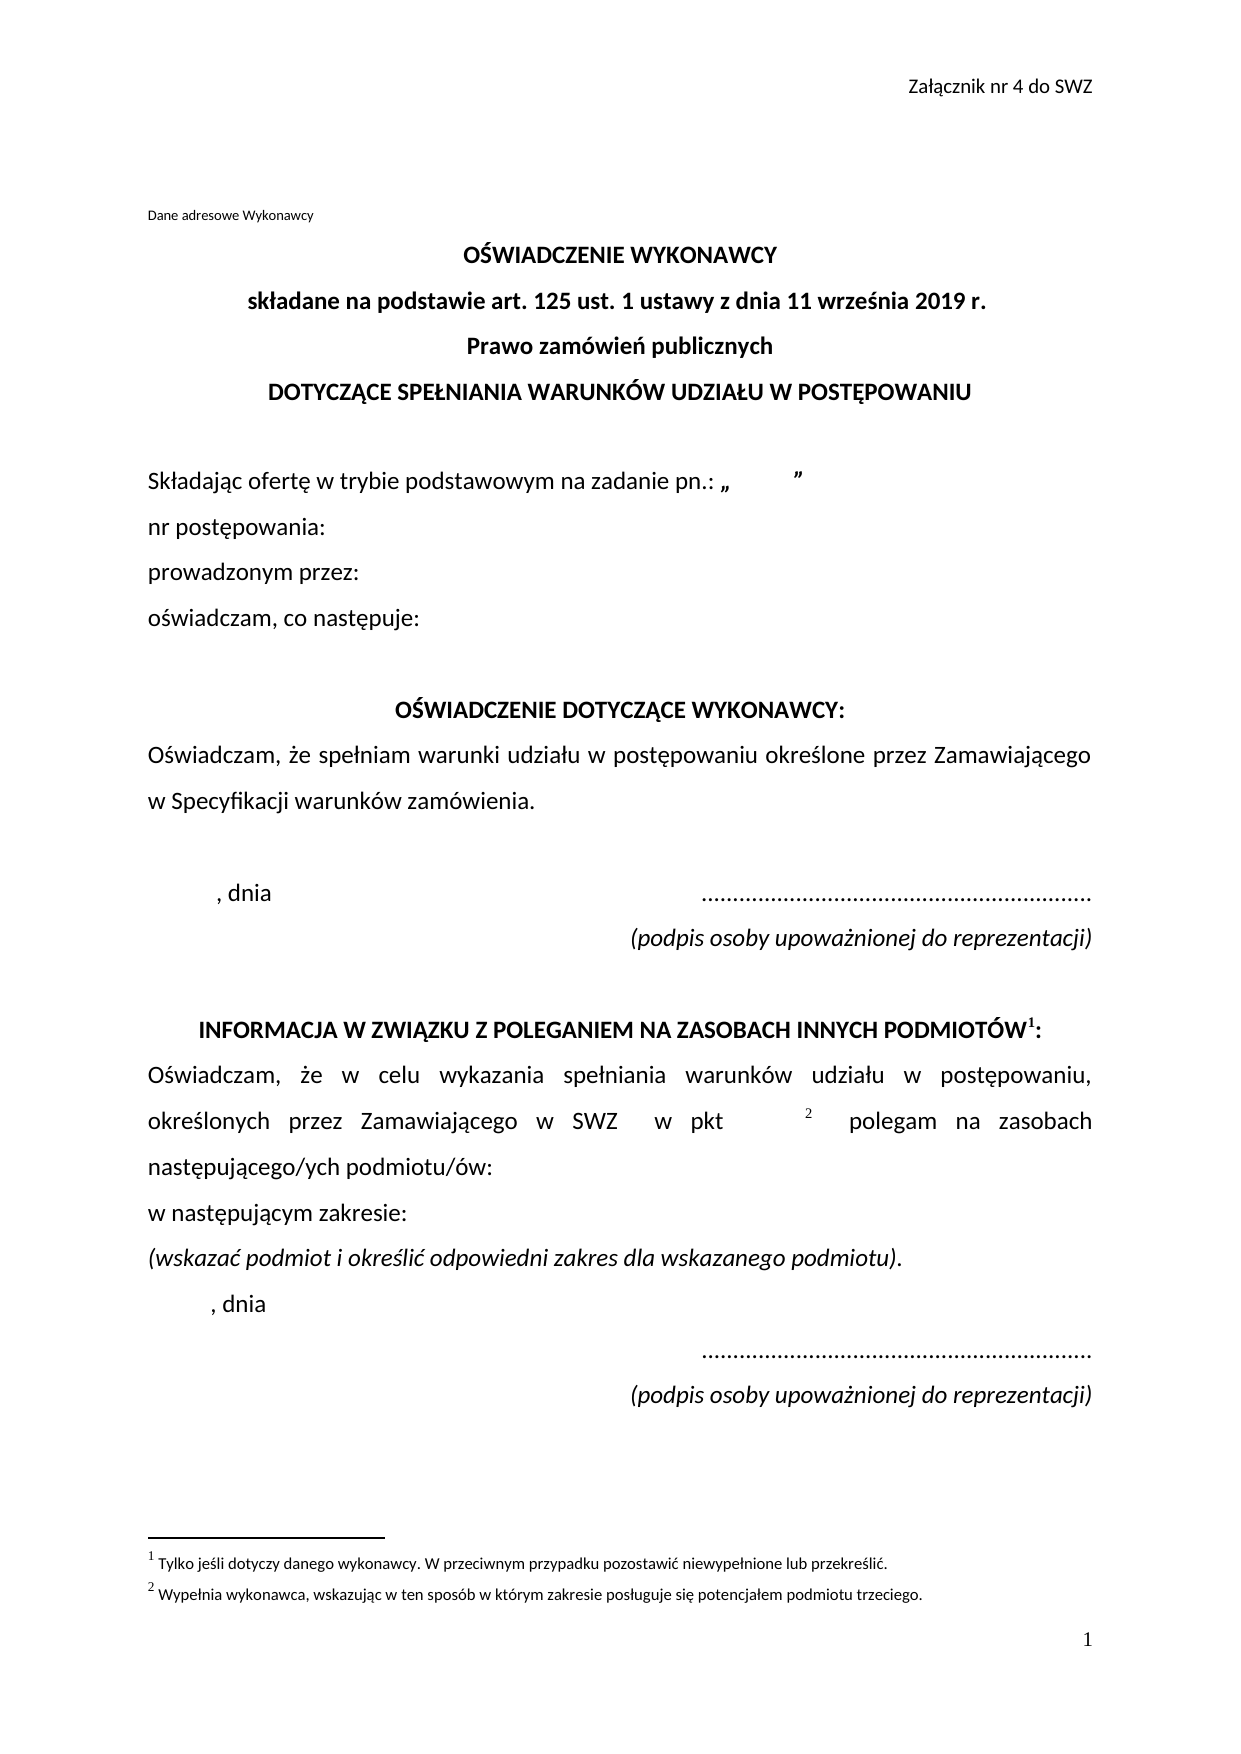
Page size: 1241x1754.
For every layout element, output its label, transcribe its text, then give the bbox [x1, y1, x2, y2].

text DOTYCZĄCE SPEŁNIANIA WARUNKÓW UDZIAŁU W POSTĘPOWANIU [148, 376, 1093, 407]
text składane na podstawie art. 125 ust. 1 ustawy z dnia 11 września 2019 r. Prawo zamówień publicznych [148, 285, 1093, 361]
text OŚWIADCZENIE WYKONAWCY [148, 239, 1093, 269]
text , dnia [148, 1288, 1093, 1319]
text .............................................................. [148, 1334, 1093, 1364]
text Oświadczam, że w celu wykazania spełniania warunków udziału w postępowaniu, określonych przez Zamawiającego w SWZ w pkt polegam na zasobach następującego/ych podmiotu/ów: [148, 1059, 1093, 1182]
text OŚWIADCZENIE DOTYCZĄCE WYKONAWCY: [148, 694, 1093, 724]
text Dane adresowe Wykonawcy [148, 193, 1093, 224]
text INFORMACJA W ZWIĄZKU Z POLEGANIEM NA ZASOBACH INNYCH PODMIOTÓW: [148, 1014, 1093, 1044]
text (podpis osoby upoważnionej do reprezentacji) [148, 922, 1093, 953]
text prowadzonym przez: [148, 557, 1093, 587]
text oświadczam, co następuje: [148, 602, 1093, 633]
text , dnia .............................................................. [148, 877, 1093, 907]
text w następującym zakresie: [148, 1197, 1093, 1227]
text (wskazać podmiot i określić odpowiedni zakres dla wskazanego podmiotu). [148, 1242, 1093, 1273]
text (podpis osoby upoważnionej do reprezentacji) [148, 1380, 1093, 1410]
text Składając ofertę w trybie podstawowym na zadanie pn.: „ ” [148, 465, 1093, 496]
text nr postępowania: [148, 511, 1093, 541]
text Oświadczam, że spełniam warunki udziału w postępowaniu określone przez Zamawiającego w Specyfikacji warunków zamówienia. [148, 739, 1093, 816]
